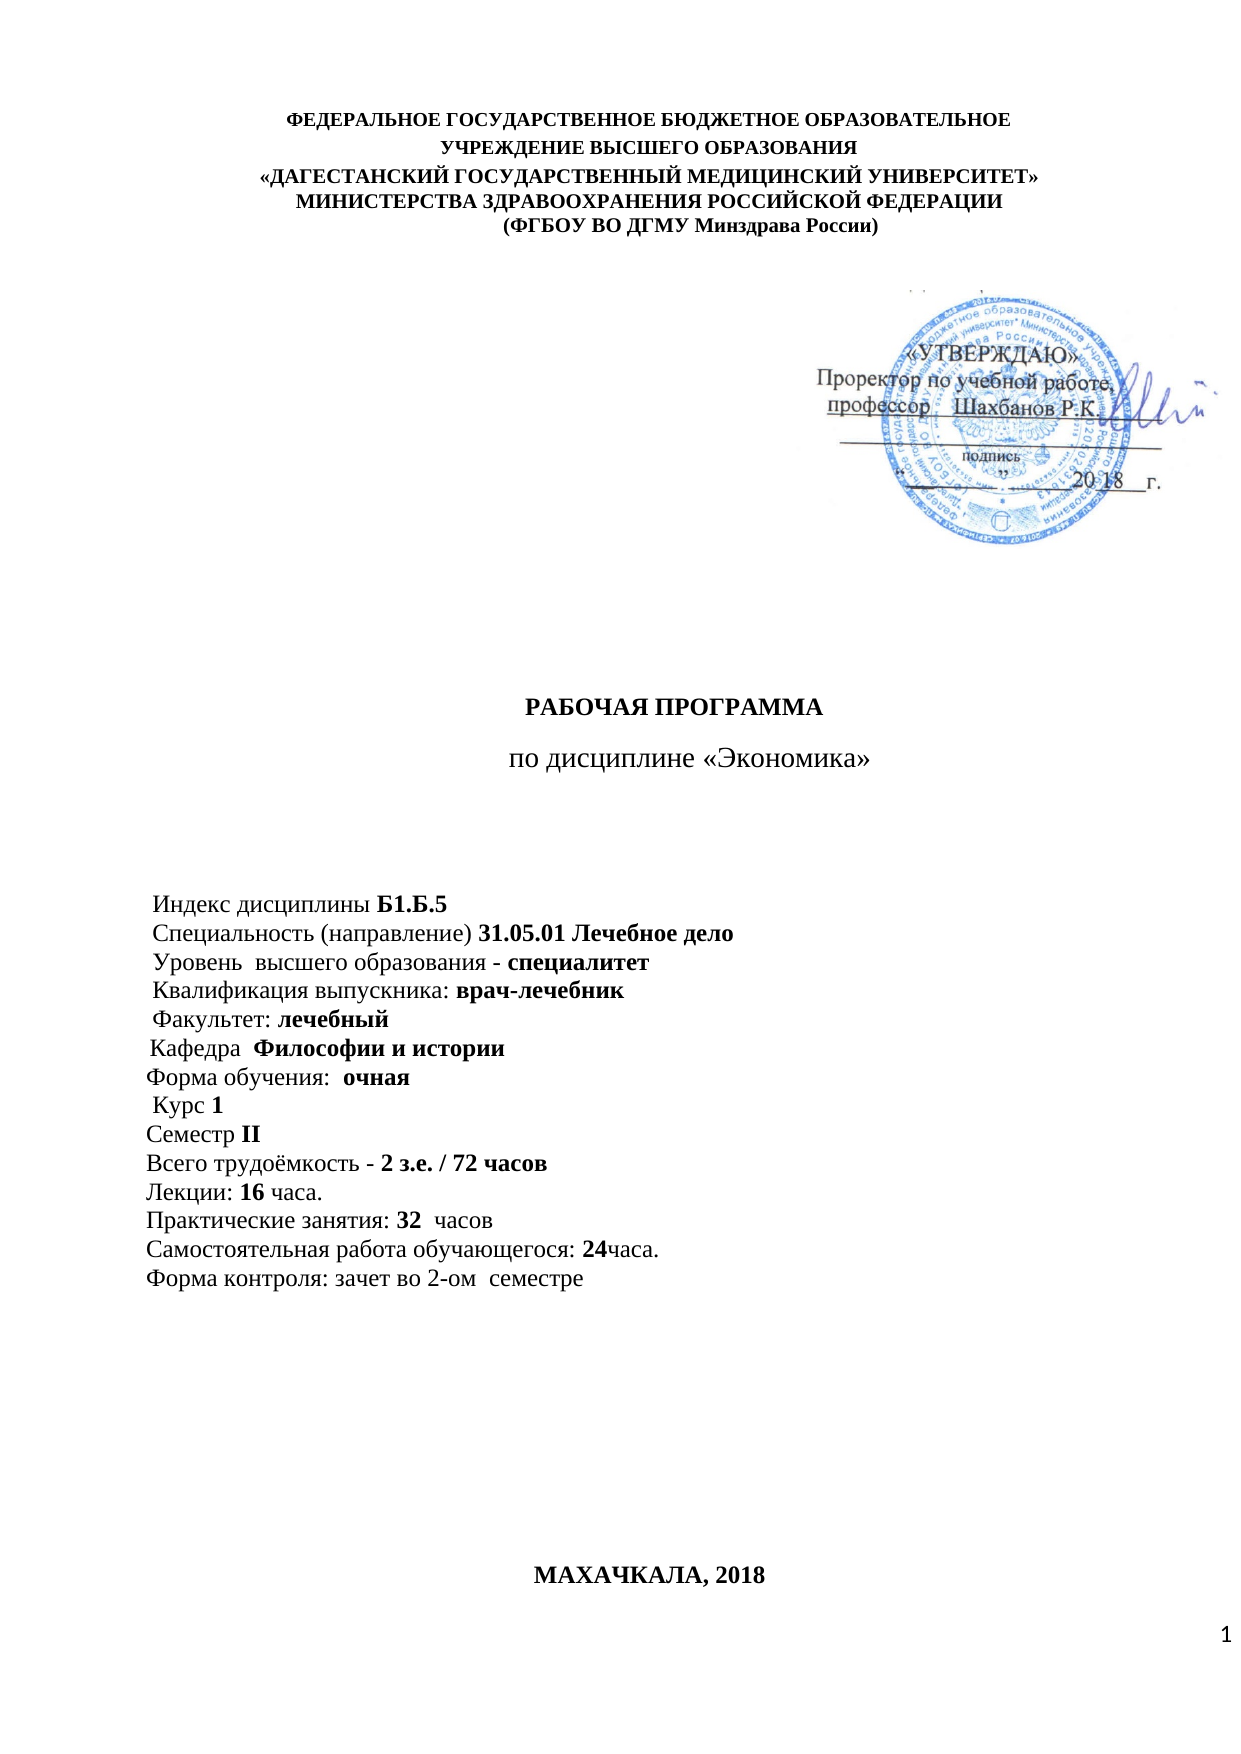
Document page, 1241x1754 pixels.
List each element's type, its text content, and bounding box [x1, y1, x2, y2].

text Специальность (направление) 31.05.01 Лечебное дело [46, 918, 1232, 947]
text РАБОЧАЯ ПРОГРАММА [406, 692, 1232, 721]
text Самостоятельная работа обучающегося: 24часа. [46, 1234, 1232, 1263]
text (ФГБОУ ВО ДГМУ Минздрава России) [149, 213, 1232, 237]
text Форма обучения: очная [46, 1062, 1232, 1091]
text Факультет: лечебный [46, 1004, 1232, 1033]
text ФЕДЕРАЛЬНОЕ ГОСУДАРСТВЕННОЕ БЮДЖЕТНОЕ ОБРАЗОВАТЕЛЬНОЕ УЧРЕЖДЕНИЕ ВЫСШЕГО ОБРАЗОВАНИЯ [284, 108, 1013, 159]
text Индекс дисциплины Б1.Б.5 [46, 889, 1232, 918]
text МАХАЧКАЛА, 2018 [181, 1561, 1117, 1589]
text Квалификация выпускника: врач-лечебник [46, 976, 1232, 1004]
text Всего трудоёмкость - 2 з.е. / 72 часов [46, 1148, 1232, 1177]
text Курс 1 [46, 1091, 1232, 1119]
text Практические занятия: 32 часов [46, 1206, 1232, 1234]
text по дисциплине «Экономика» [148, 740, 1232, 773]
text Форма контроля: зачет во 2-ом семестре [46, 1263, 1232, 1292]
picture [792, 290, 1232, 549]
text «ДАГЕСТАНСКИЙ ГОСУДАРСТВЕННЫЙ МЕДИЦИНСКИЙ УНИВЕРСИТЕТ» МИНИСТЕРСТВА ЗДРАВООХРАНЕНИЯ РОССИЙСКОЙ ФЕДЕРАЦИИ [181, 164, 1117, 213]
text Лекции: 16 часа. [46, 1177, 1232, 1206]
text Кафедра Философии и истории [149, 1033, 1232, 1062]
text Уровень высшего образования - специалитет [46, 947, 1232, 976]
text Семестр II [46, 1119, 1232, 1148]
